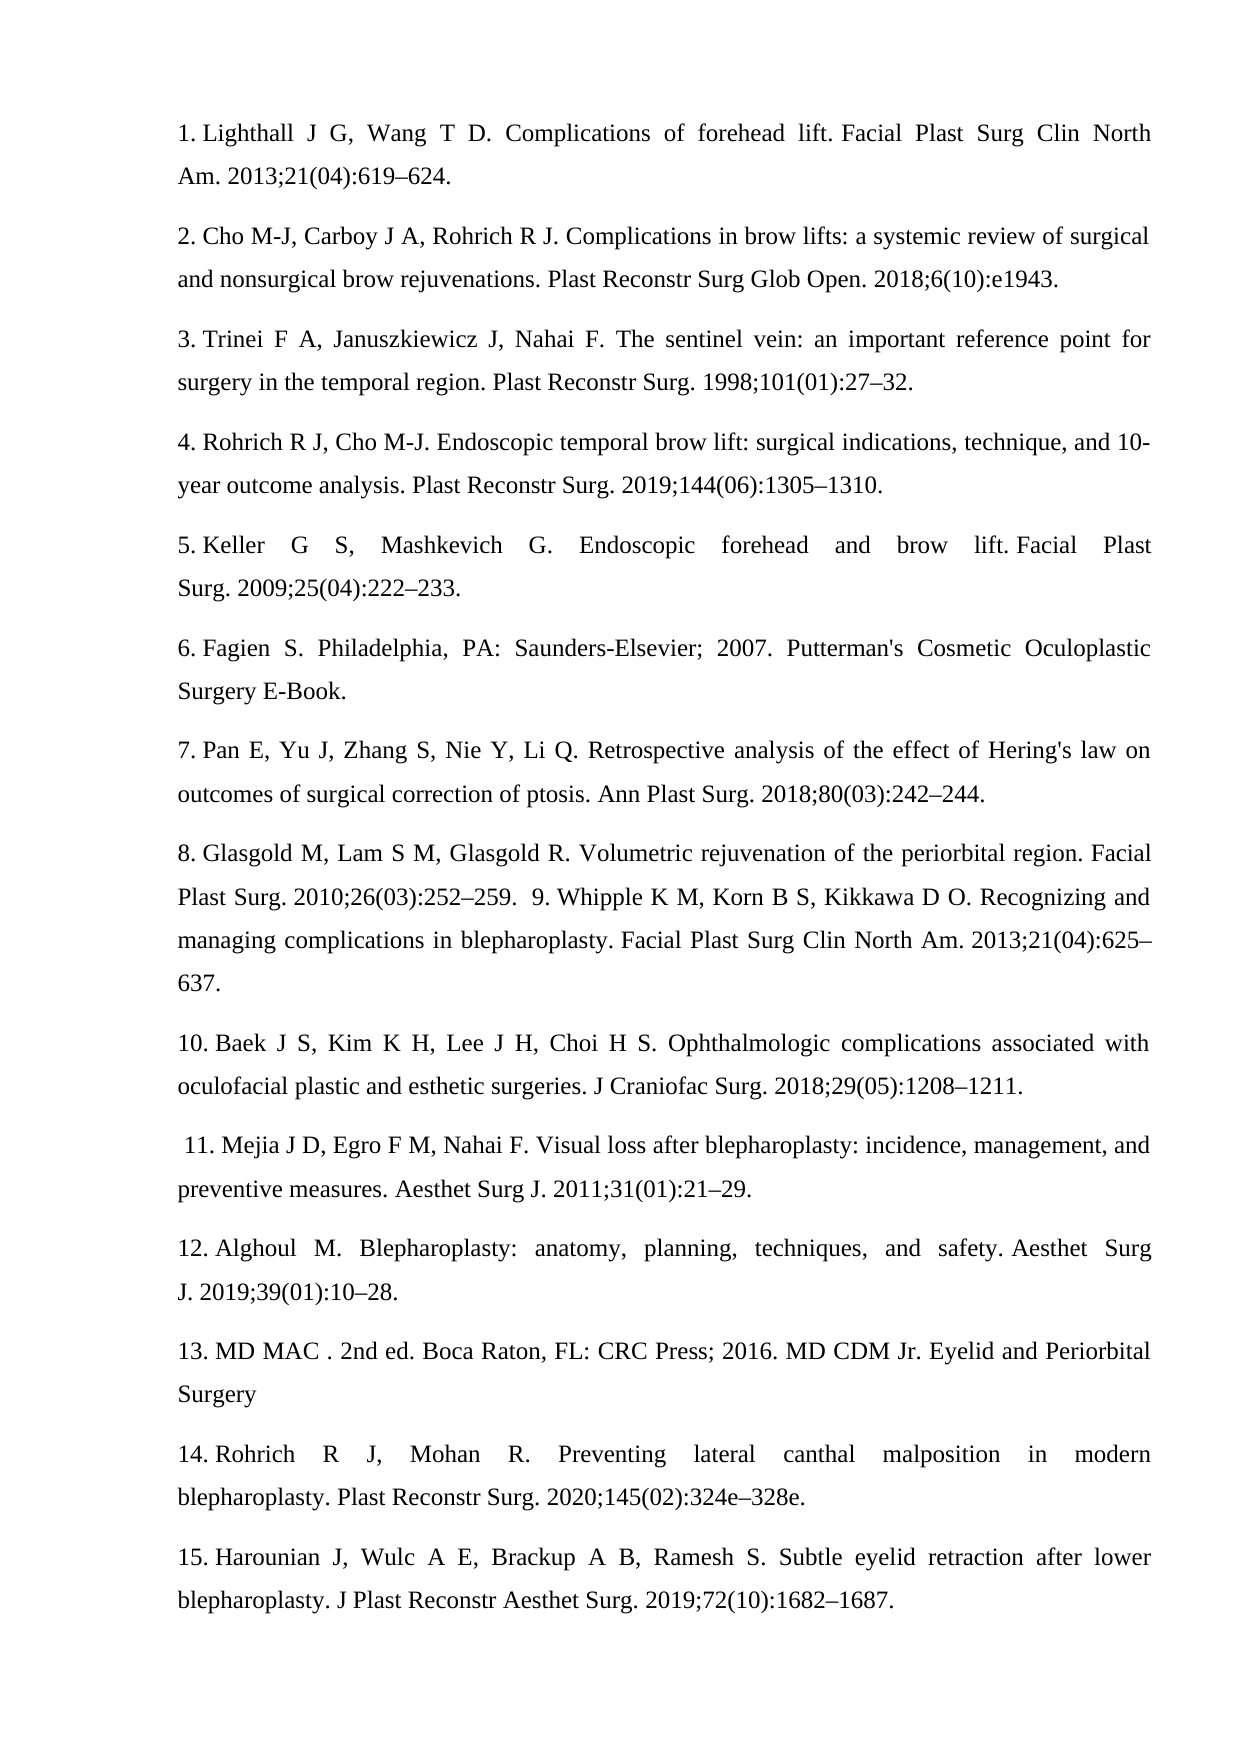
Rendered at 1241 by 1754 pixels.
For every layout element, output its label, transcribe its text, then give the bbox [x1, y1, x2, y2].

text 10. Baek J S, Kim K H, Lee J H, Choi H S. Ophthalmologic complications associated with oculofacial plastic and esthetic surgeries. J Craniofac Surg. 2018;29(05):1208–1211. [177, 1028, 1152, 1099]
text 14. Rohrich R J, Mohan R. Preventing lateral canthal malposition in modern blepharoplasty. Plast Reconstr Surg. 2020;145(02):324e–328e. [177, 1439, 1152, 1511]
text 7. Pan E, Yu J, Zhang S, Nie Y, Li Q. Retrospective analysis of the effect of Hering's law on outcomes of surgical correction of ptosis. Ann Plast Surg. 2018;80(03):242–244. [177, 736, 1152, 807]
text 4. Rohrich R J, Cho M-J. Endoscopic temporal brow lift: surgical indications, technique, and 10-year outcome analysis. Plast Reconstr Surg. 2019;144(06):1305–1310. [177, 427, 1152, 499]
text 5. Keller G S, Mashkevich G. Endoscopic forehead and brow lift. Facial Plast Surg. 2009;25(04):222–233. [177, 530, 1152, 602]
text 13. MD MAC . 2nd ed. Boca Raton, FL: CRC Press; 2016. MD CDM Jr. Eyelid and Periorbital Surgery [177, 1336, 1152, 1408]
text 11. Mejia J D, Egro F M, Nahai F. Visual loss after blepharoplasty: incidence, management, and preventive measures. Aesthet Surg J. 2011;31(01):21–29. [177, 1131, 1152, 1202]
text 6. Fagien S. Philadelphia, PA: Saunders-Elsevier; 2007. Putterman's Cosmetic Oculoplastic Surgery E-Book. [177, 633, 1152, 704]
text 2. Cho M-J, Carboy J A, Rohrich R J. Complications in brow lifts: a systemic review of surgical and nonsurgical brow rejuvenations. Plast Reconstr Surg Glob Open. 2018;6(10):e1943. [177, 221, 1152, 293]
text 1. Lighthall J G, Wang T D. Complications of forehead lift. Facial Plast Surg Clin North Am. 2013;21(04):619–624. [177, 118, 1152, 190]
text 12. Alghoul M. Blepharoplasty: anatomy, planning, techniques, and safety. Aesthet Surg J. 2019;39(01):10–28. [177, 1233, 1152, 1305]
text 3. Trinei F A, Januszkiewicz J, Nahai F. The sentinel vein: an important reference point for surgery in the temporal region. Plast Reconstr Surg. 1998;101(01):27–32. [177, 324, 1152, 396]
text 15. Harounian J, Wulc A E, Brackup A B, Ramesh S. Subtle eyelid retraction after lower blepharoplasty. J Plast Reconstr Aesthet Surg. 2019;72(10):1682–1687. [177, 1542, 1152, 1614]
text 8. Glasgold M, Lam S M, Glasgold R. Volumetric rejuvenation of the periorbital region. Facial Plast Surg. 2010;26(03):252–259. 9. Whipple K M, Korn B S, Kikkawa D O. Recognizing and managing complications in blepharoplasty. Facial Plast Surg Clin North Am. 2013;21(04):625–637. [177, 838, 1152, 997]
